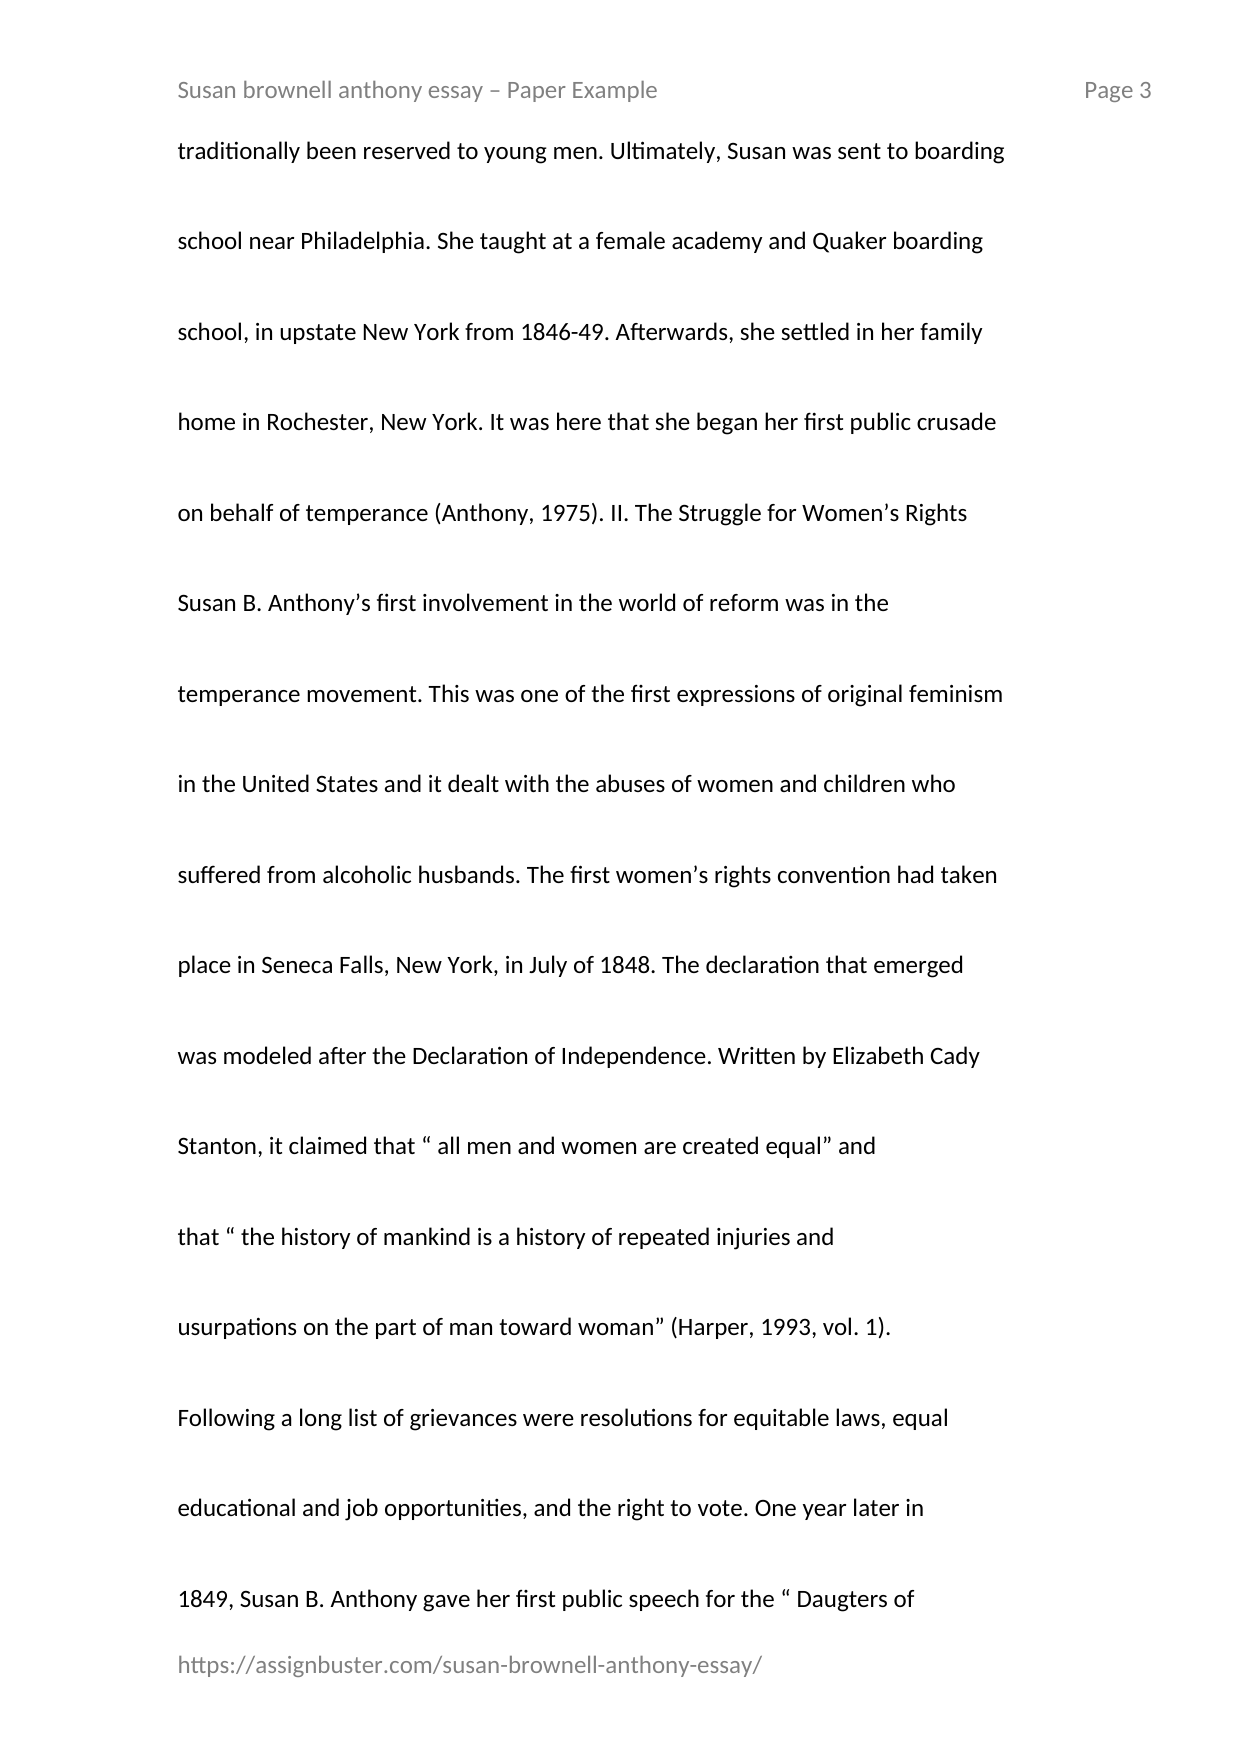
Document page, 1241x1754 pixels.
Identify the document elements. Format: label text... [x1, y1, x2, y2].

text 1849, Susan B. Anthony gave her first public speech for the “ Daugters of [177, 1583, 1152, 1614]
text that “ the history of mankind is a history of repeated injuries and [177, 1221, 1152, 1252]
text traditionally been reserved to young men. Ultimately, Susan was sent to boarding [177, 135, 1152, 165]
text temperance movement. This was one of the first expressions of original feminism [177, 678, 1152, 708]
text suffered from alcoholic husbands. The first women’s rights convention had taken [177, 859, 1152, 889]
text place in Seneca Falls, New York, in July of 1848. The declaration that emerged [177, 949, 1152, 980]
text in the United States and it dealt with the abuses of women and children who [177, 768, 1152, 799]
text Stanton, it claimed that “ all men and women are created equal” and [177, 1131, 1152, 1161]
text school near Philadelphia. She taught at a female academy and Quaker boarding [177, 225, 1152, 256]
text on behalf of temperance (Anthony, 1975). II. The Struggle for Women’s Rights [177, 497, 1152, 527]
text educational and job opportunities, and the right to vote. One year later in [177, 1493, 1152, 1523]
text Following a long list of grievances were resolutions for equitable laws, equal [177, 1402, 1152, 1433]
text school, in upstate New York from 1846-49. Afterwards, she settled in her family [177, 316, 1152, 346]
text home in Rochester, New York. It was here that she began her first public crusade [177, 406, 1152, 437]
text usurpations on the part of man toward woman” (Harper, 1993, vol. 1). [177, 1312, 1152, 1342]
text was modeled after the Declaration of Independence. Written by Elizabeth Cady [177, 1040, 1152, 1071]
text Susan B. Anthony’s first involvement in the world of reform was in the [177, 587, 1152, 618]
